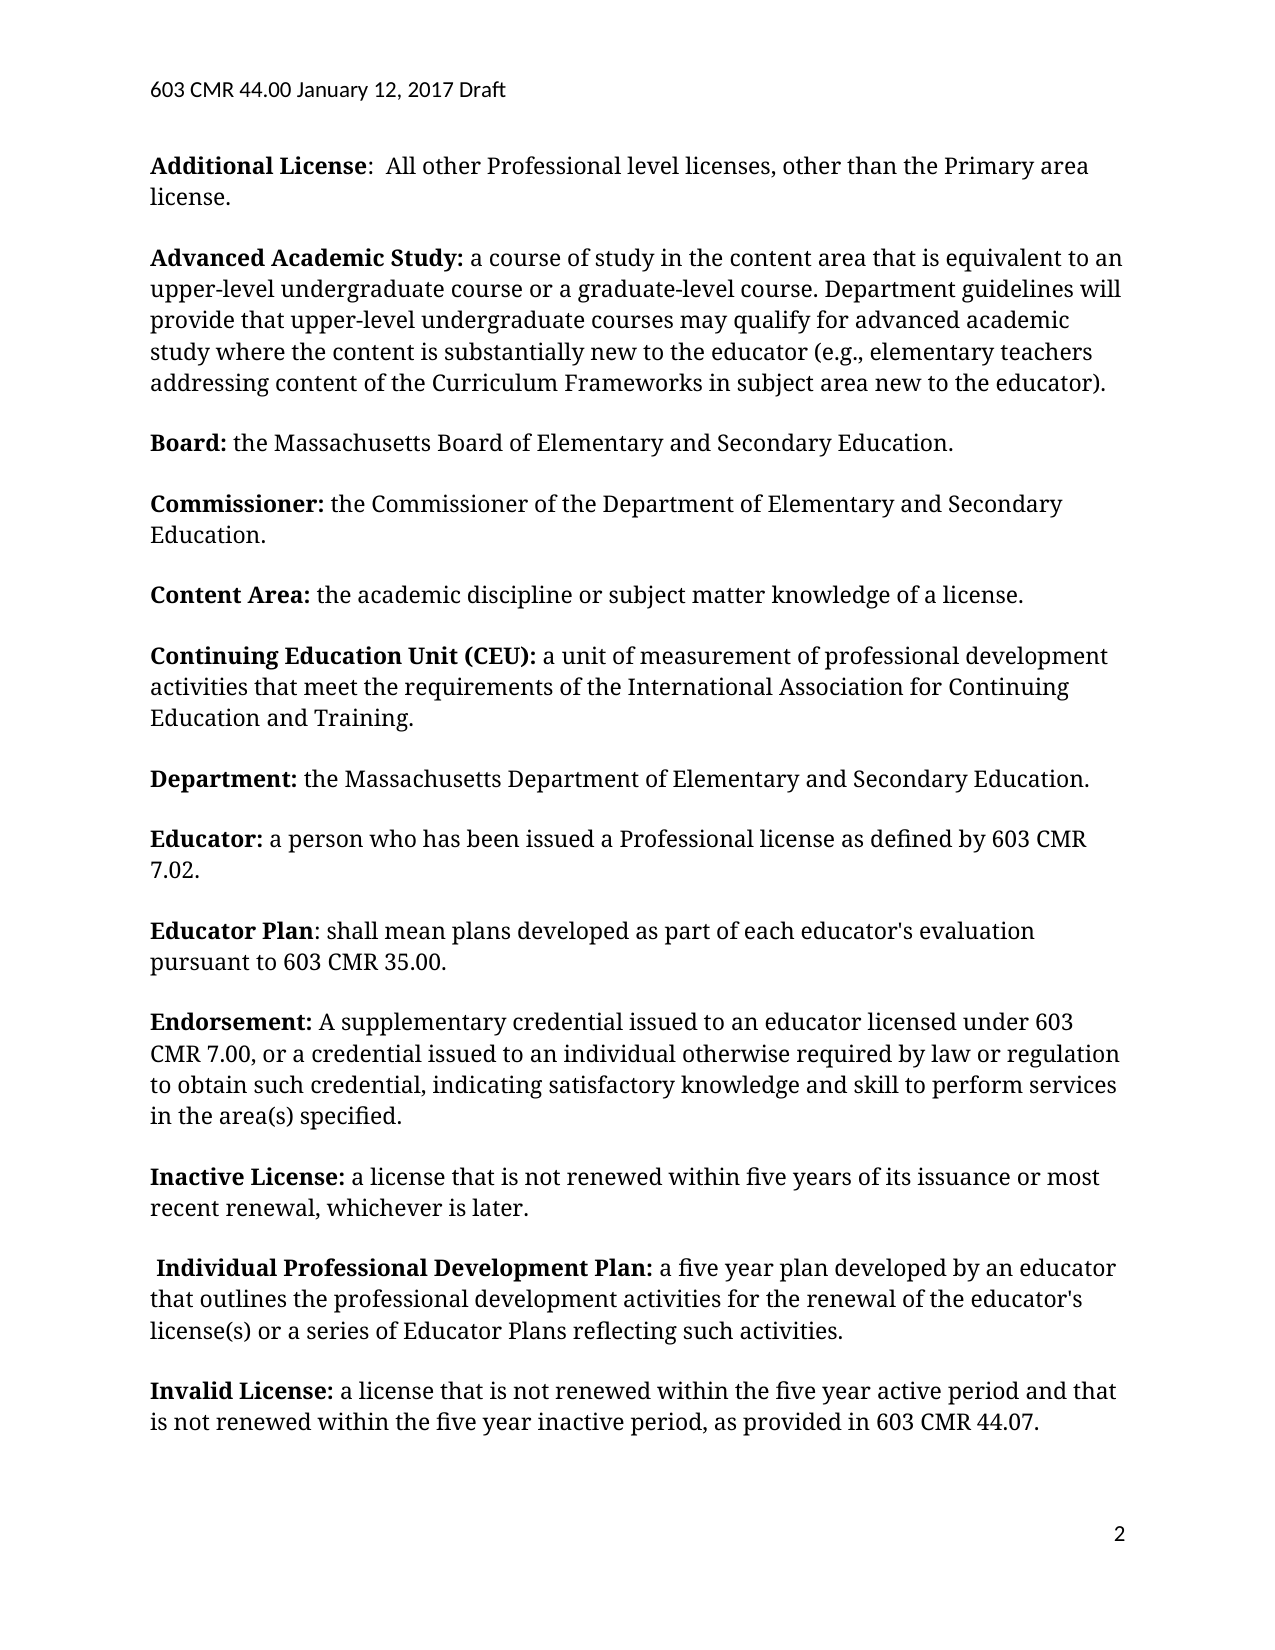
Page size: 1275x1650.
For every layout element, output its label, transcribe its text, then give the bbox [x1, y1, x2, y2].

text Inactive License: a license that is not renewed within five years of its issuance or most recent renewal, whichever is later. [150, 1160, 1125, 1223]
text Endorsement: A supplementary credential issued to an educator licensed under 603 CMR 7.00, or a credential issued to an individual otherwise required by law or regulation to obtain such credential, indicating satisfactory knowledge and skill to perform services in the area(s) specified. [150, 1006, 1125, 1131]
text Additional License: All other Professional level licenses, other than the Primary area license. [150, 150, 1125, 212]
text Commissioner: the Commissioner of the Department of Elementary and Secondary Education. [150, 487, 1125, 550]
text Individual Professional Development Plan: a five year plan developed by an educator that outlines the professional development activities for the renewal of the educator's license(s) or a series of Educator Plans reflecting such activities. [150, 1252, 1125, 1346]
text Continuing Education Unit (CEU): a unit of measurement of professional development activities that meet the requirements of the International Association for Continuing Education and Training. [150, 639, 1125, 733]
text Content Area: the academic discipline or subject matter knowledge of a license. [150, 579, 1125, 610]
text Board: the Massachusetts Board of Elementary and Secondary Education. [150, 427, 1125, 458]
text Department: the Massachusetts Department of Elementary and Secondary Education. [150, 762, 1125, 794]
text Advanced Academic Study: a course of study in the content area that is equivalent to an upper-level undergraduate course or a graduate-level course. Department guidelines will provide that upper-level undergraduate courses may qualify for advanced academic study where the content is substantially new to the educator (e.g., elementary teachers addressing content of the Curriculum Frameworks in subject area new to the educator). [150, 242, 1125, 398]
text Educator Plan: shall mean plans developed as part of each educator's evaluation pursuant to 603 CMR 35.00. [150, 914, 1125, 977]
text Educator: a person who has been issued a Professional license as defined by 603 CMR 7.02. [150, 823, 1125, 885]
text Invalid License: a license that is not renewed within the five year active period and that is not renewed within the five year inactive period, as provided in 603 CMR 44.07. [150, 1375, 1125, 1437]
